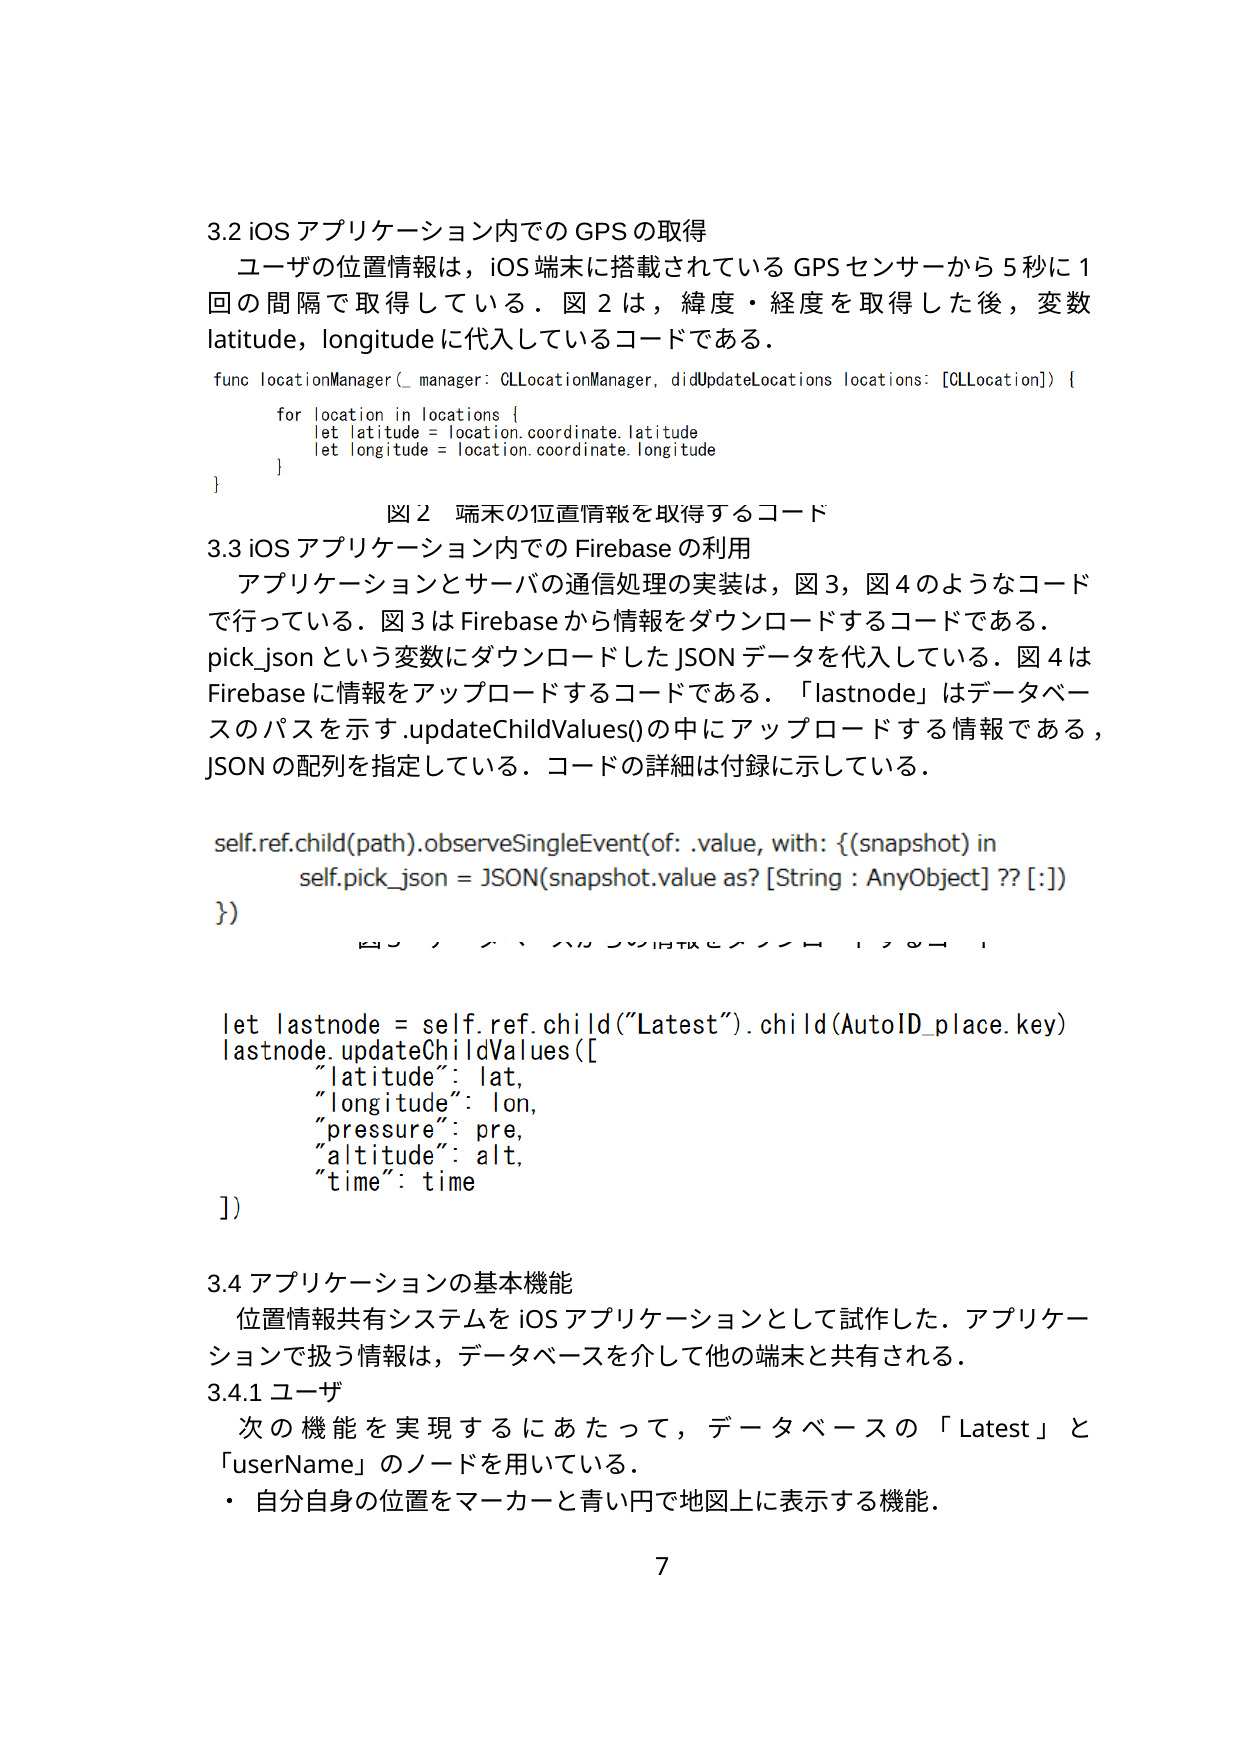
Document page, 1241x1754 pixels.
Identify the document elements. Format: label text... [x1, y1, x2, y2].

picture [210, 1002, 1096, 1230]
subtitle アプリケーションの基本機能 [207, 1264, 1092, 1300]
text ユーザの位置情報は，iOS端末に搭載されているGPSセンサーから5秒に1回の間隔で取得している．図2は，緯度・経度を取得した後，変数latitude，longitudeに代入しているコードである． [207, 247, 1092, 356]
text 図3 データベースからの情報をダウンロードするコード [207, 942, 1092, 955]
text pick_jsonという変数にダウンロードしたJSONデータを代入している．図4はFirebaseに情報をアップロードするコードである．「lastnode」はデータベースのパスを示す.updateChildValues()の中にアップロードする情報である，JSONの配列を指定している．コードの詳細は付録に示している． [207, 637, 1092, 782]
list 自分自身の位置をマーカーと青い円で地図上に表示する機能． [217, 1481, 1092, 1517]
subtitle iOSアプリケーション内でのFirebaseの利用 [207, 529, 1092, 565]
subtitle iOSアプリケーション内でのGPSの取得 [207, 211, 1092, 247]
text 次の機能を実現するにあたって，データベースの「Latest」と「userName」のノードを用いている． [207, 1409, 1092, 1481]
text 図2 端末の位置情報を取得するコード [207, 492, 1092, 529]
picture [206, 826, 1092, 942]
text 位置情報共有システムをiOSアプリケーションとして試作した．アプリケーションで扱う情報は，データベースを介して他の端末と共有される． [207, 1300, 1092, 1372]
subtitle ユーザ [207, 1372, 1092, 1409]
picture [206, 366, 1083, 505]
text アプリケーションとサーバの通信処理の実装は，図3，図4のようなコードで行っている．図3はFirebaseから情報をダウンロードするコードである． [207, 565, 1092, 637]
